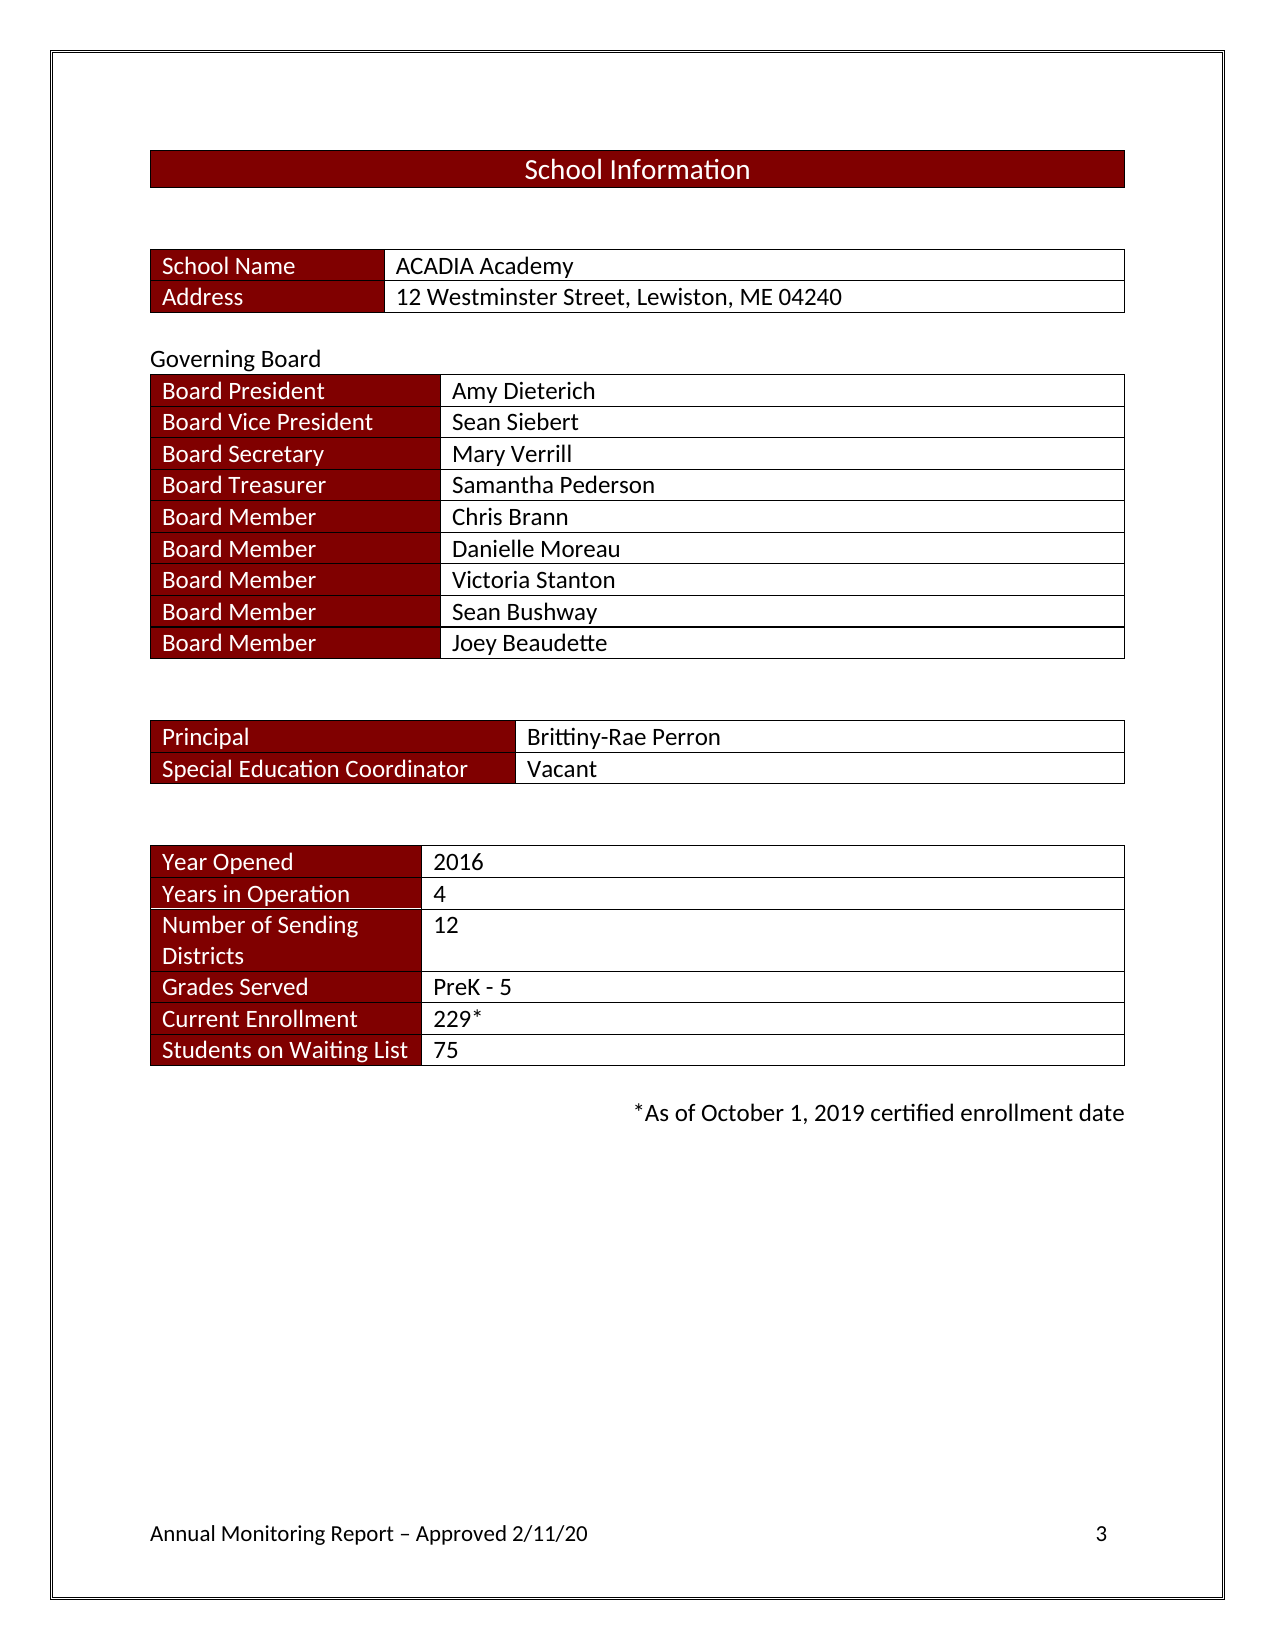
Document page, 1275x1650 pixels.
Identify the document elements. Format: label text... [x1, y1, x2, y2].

table_cell Students on Waiting List [151, 1035, 421, 1065]
table_cell Current Enrollment [151, 1003, 421, 1034]
table_cell Grades Served [151, 972, 421, 1002]
table_cell Board Vice President [151, 407, 440, 437]
table_cell Years in Operation [151, 878, 421, 908]
table_cell Danielle Moreau [441, 533, 1124, 563]
table_cell Board Member [151, 596, 440, 626]
table_cell Victoria Stanton [441, 564, 1124, 595]
table_cell Sean Siebert [441, 407, 1124, 437]
table_cell Board Member [151, 533, 440, 563]
table_cell 75 [422, 1035, 1124, 1065]
table_header Board President [151, 375, 440, 406]
table_cell Board Member [151, 564, 440, 595]
table_cell PreK - 5 [422, 972, 1124, 1002]
table_cell 4 [422, 878, 1124, 908]
table_cell Board Secretary [151, 438, 440, 469]
text Governing Board [150, 343, 1125, 374]
table_header Principal [151, 721, 515, 752]
table_cell Samantha Pederson [441, 470, 1124, 500]
table_cell 12 Westminster Street, Lewiston, ME 04240 [385, 281, 1124, 312]
table_header Amy Dieterich [441, 375, 1124, 406]
table_cell Vacant [516, 753, 1124, 783]
table_header School Name [151, 250, 384, 280]
table_header School Information [151, 151, 1124, 187]
table_cell Chris Brann [441, 501, 1124, 532]
table_cell Board Treasurer [151, 470, 440, 500]
table_cell Board Member [151, 628, 440, 658]
table_header Year Opened [151, 846, 421, 877]
table_header Brittiny-Rae Perron [516, 721, 1124, 752]
table_cell Board Member [151, 501, 440, 532]
table_cell Address [151, 281, 384, 312]
table_header 2016 [422, 846, 1124, 877]
table_header ACADIA Academy [385, 250, 1124, 280]
table_cell 12 [422, 910, 1124, 971]
table_cell Number of Sending Districts [151, 910, 421, 971]
list *As of October 1, 2019 certified enrollment date [262, 1097, 1125, 1127]
table_cell Special Education Coordinator [151, 753, 515, 783]
table_cell Sean Bushway [441, 596, 1124, 626]
table_cell Joey Beaudette [441, 628, 1124, 658]
table_cell 229* [422, 1003, 1124, 1034]
table_cell Mary Verrill [441, 438, 1124, 469]
